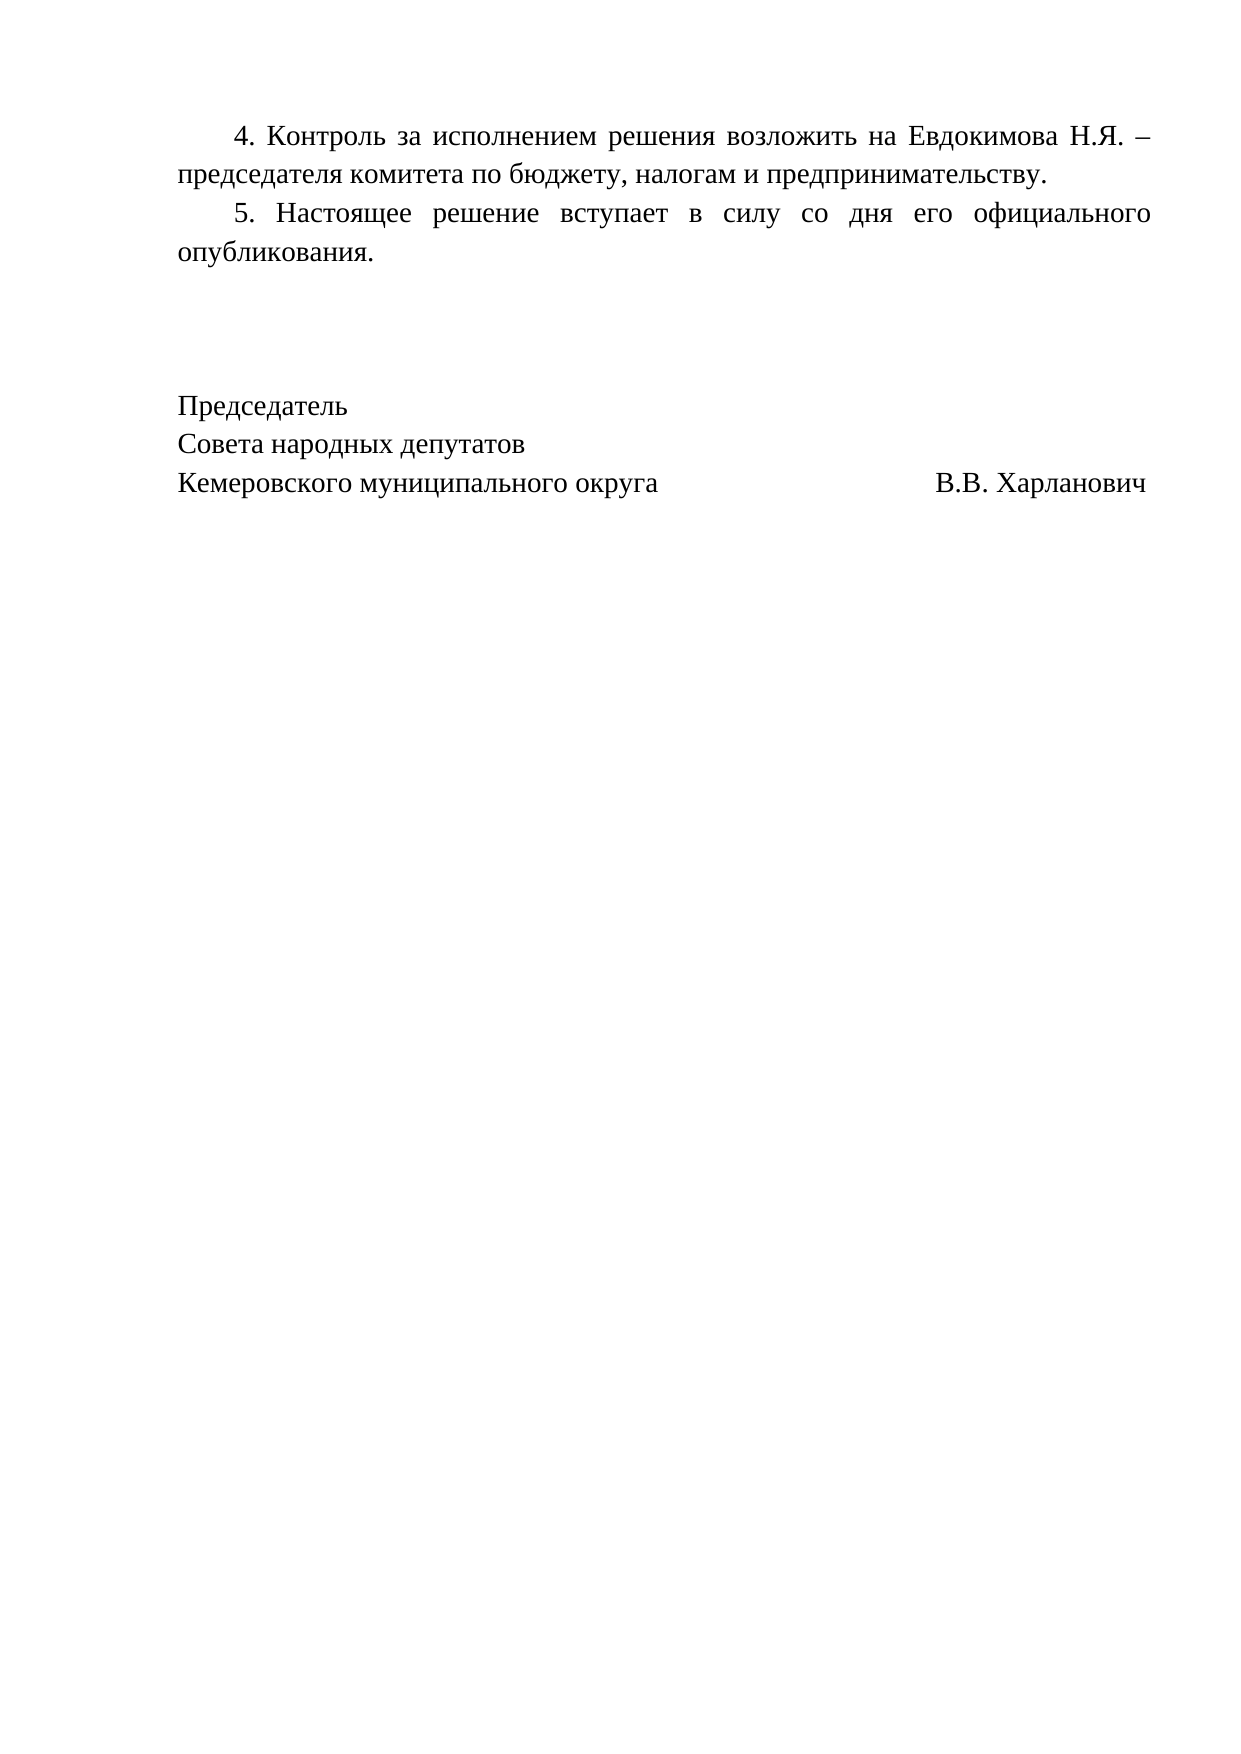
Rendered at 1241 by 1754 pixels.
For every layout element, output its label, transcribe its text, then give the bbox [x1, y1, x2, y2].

text Кемеровского муниципального округа В.В. Харланович [177, 465, 1152, 498]
text 4. Контроль за исполнением решения возложить на Евдокимова Н.Я. – председателя комитета по бюджету, налогам и предпринимательству. [177, 118, 1152, 190]
text Совета народных депутатов [177, 426, 1152, 460]
text 5. Настоящее решение вступает в силу со дня его официального опубликования. [177, 195, 1152, 267]
text Председатель [177, 388, 1152, 421]
